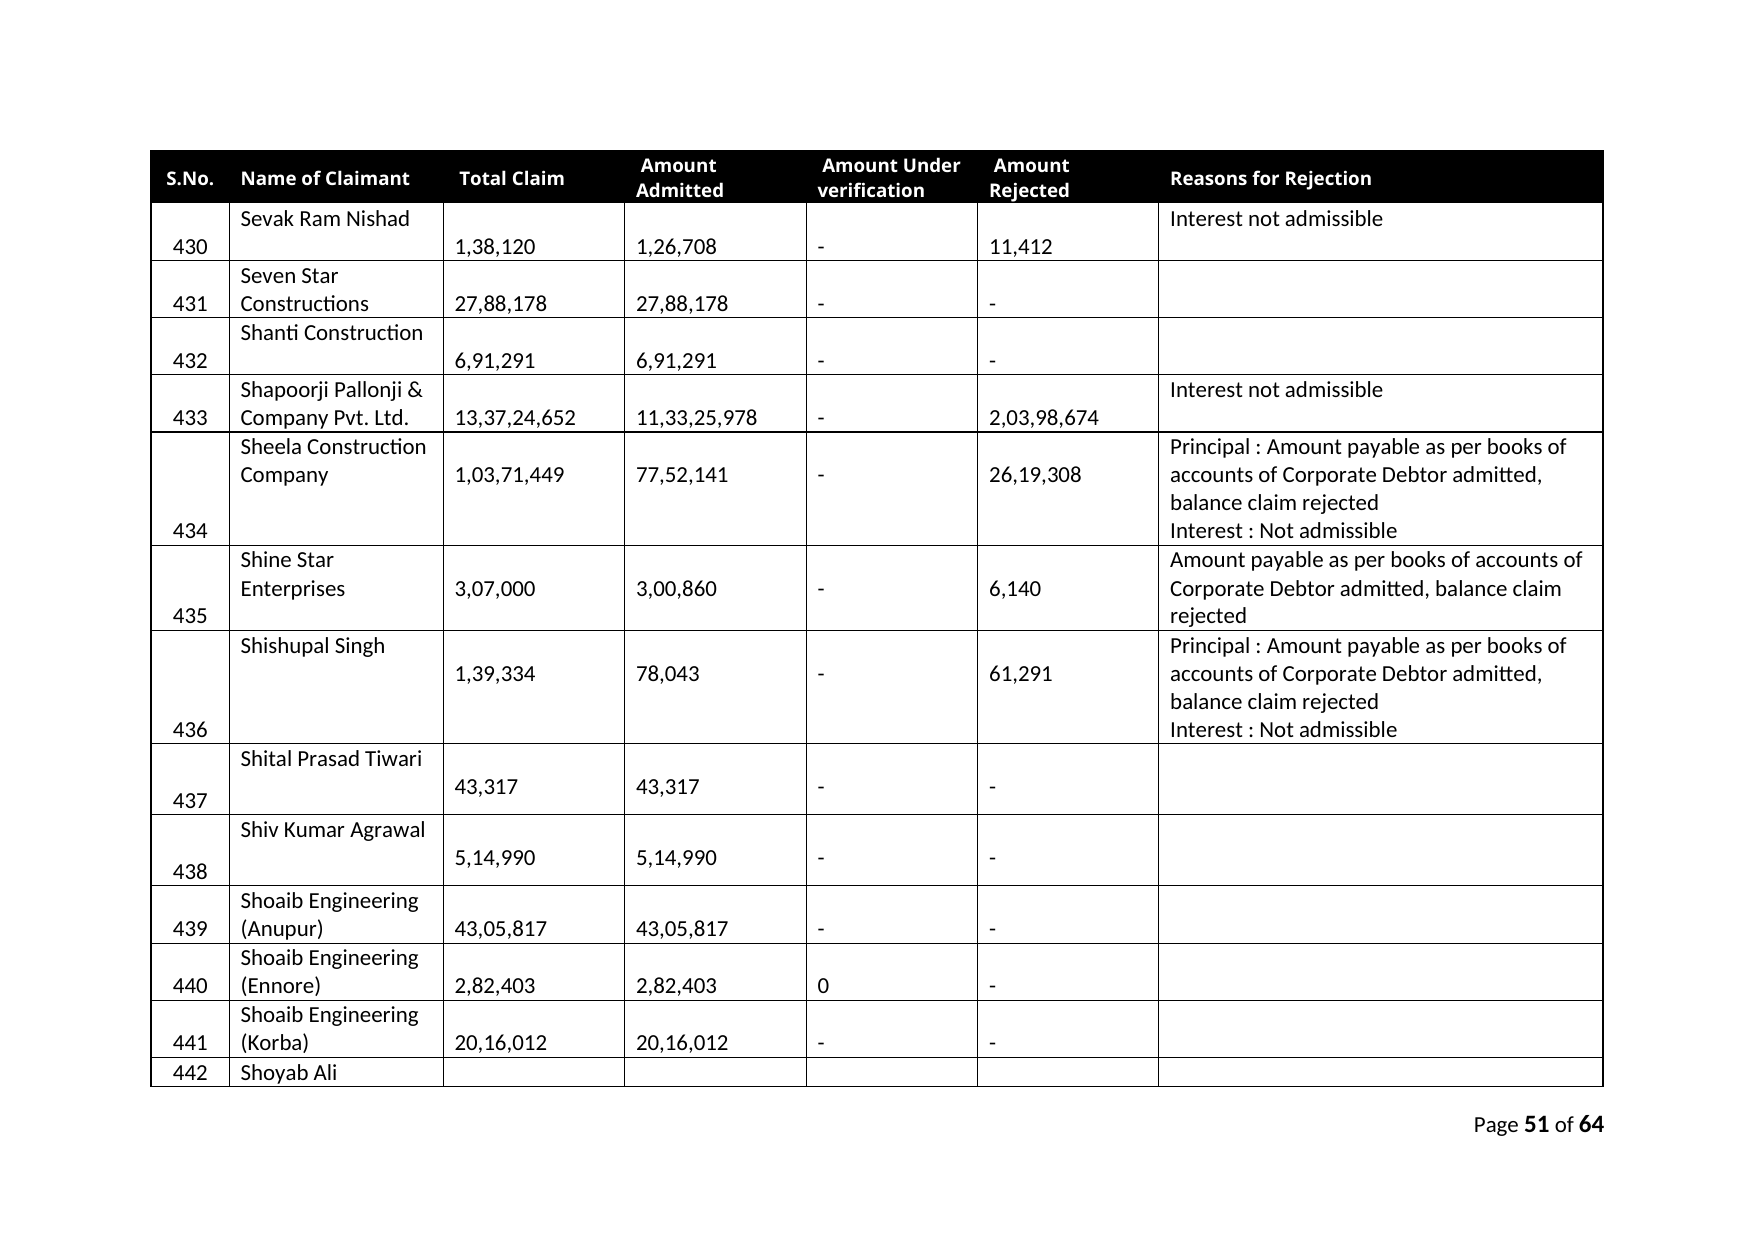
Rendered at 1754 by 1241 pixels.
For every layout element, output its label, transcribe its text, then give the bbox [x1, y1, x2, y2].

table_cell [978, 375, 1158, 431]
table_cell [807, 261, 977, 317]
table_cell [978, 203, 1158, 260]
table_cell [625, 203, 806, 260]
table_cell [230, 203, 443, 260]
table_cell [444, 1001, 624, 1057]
table_header Amount Under verification [807, 152, 977, 203]
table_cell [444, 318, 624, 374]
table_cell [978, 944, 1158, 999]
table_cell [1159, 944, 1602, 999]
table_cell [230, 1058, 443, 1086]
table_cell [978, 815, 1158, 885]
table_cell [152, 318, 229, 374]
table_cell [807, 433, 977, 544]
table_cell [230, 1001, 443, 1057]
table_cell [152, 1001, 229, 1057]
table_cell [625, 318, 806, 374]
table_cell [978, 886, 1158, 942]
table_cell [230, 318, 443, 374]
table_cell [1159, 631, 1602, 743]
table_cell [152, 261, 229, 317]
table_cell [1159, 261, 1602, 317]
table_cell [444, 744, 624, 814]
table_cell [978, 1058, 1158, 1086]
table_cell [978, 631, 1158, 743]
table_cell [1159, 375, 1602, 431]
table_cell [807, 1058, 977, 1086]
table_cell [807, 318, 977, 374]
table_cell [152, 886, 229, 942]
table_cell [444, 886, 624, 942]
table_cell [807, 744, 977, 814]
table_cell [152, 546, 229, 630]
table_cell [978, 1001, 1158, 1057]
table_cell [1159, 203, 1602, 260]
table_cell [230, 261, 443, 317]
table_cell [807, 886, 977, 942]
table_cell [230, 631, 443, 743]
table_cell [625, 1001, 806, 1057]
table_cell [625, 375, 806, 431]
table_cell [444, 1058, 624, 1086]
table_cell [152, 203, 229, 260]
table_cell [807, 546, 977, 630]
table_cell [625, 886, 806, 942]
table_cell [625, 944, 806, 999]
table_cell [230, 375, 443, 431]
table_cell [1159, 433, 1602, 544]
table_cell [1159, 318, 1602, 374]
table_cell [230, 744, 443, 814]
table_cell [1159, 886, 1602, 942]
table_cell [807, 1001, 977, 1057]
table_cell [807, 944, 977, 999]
table_header Name of Claimant [230, 152, 443, 203]
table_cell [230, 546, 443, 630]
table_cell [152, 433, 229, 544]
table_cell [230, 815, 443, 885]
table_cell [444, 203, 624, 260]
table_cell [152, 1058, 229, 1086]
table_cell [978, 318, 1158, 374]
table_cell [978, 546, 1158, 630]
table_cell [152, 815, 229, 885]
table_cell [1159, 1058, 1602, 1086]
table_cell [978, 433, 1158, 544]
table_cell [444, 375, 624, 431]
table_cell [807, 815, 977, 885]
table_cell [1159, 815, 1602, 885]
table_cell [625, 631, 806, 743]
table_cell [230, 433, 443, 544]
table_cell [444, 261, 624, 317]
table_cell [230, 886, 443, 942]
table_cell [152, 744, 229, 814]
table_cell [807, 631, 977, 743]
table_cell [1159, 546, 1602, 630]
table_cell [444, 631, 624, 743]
table_header Total Claim [444, 152, 624, 203]
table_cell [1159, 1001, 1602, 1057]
table_header Amount Rejected [978, 152, 1158, 203]
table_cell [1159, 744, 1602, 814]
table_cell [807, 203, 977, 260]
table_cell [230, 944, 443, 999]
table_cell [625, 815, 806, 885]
table_header S.No. [152, 152, 229, 203]
table_header Amount Admitted [625, 152, 806, 203]
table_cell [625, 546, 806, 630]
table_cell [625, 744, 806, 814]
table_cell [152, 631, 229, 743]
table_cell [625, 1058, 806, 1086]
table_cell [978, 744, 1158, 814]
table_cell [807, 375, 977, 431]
table_header Reasons for Rejection [1159, 152, 1602, 203]
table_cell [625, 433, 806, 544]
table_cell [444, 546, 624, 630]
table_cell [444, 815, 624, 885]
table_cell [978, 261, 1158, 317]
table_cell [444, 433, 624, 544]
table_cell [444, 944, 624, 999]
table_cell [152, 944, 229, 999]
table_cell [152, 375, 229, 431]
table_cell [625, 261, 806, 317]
